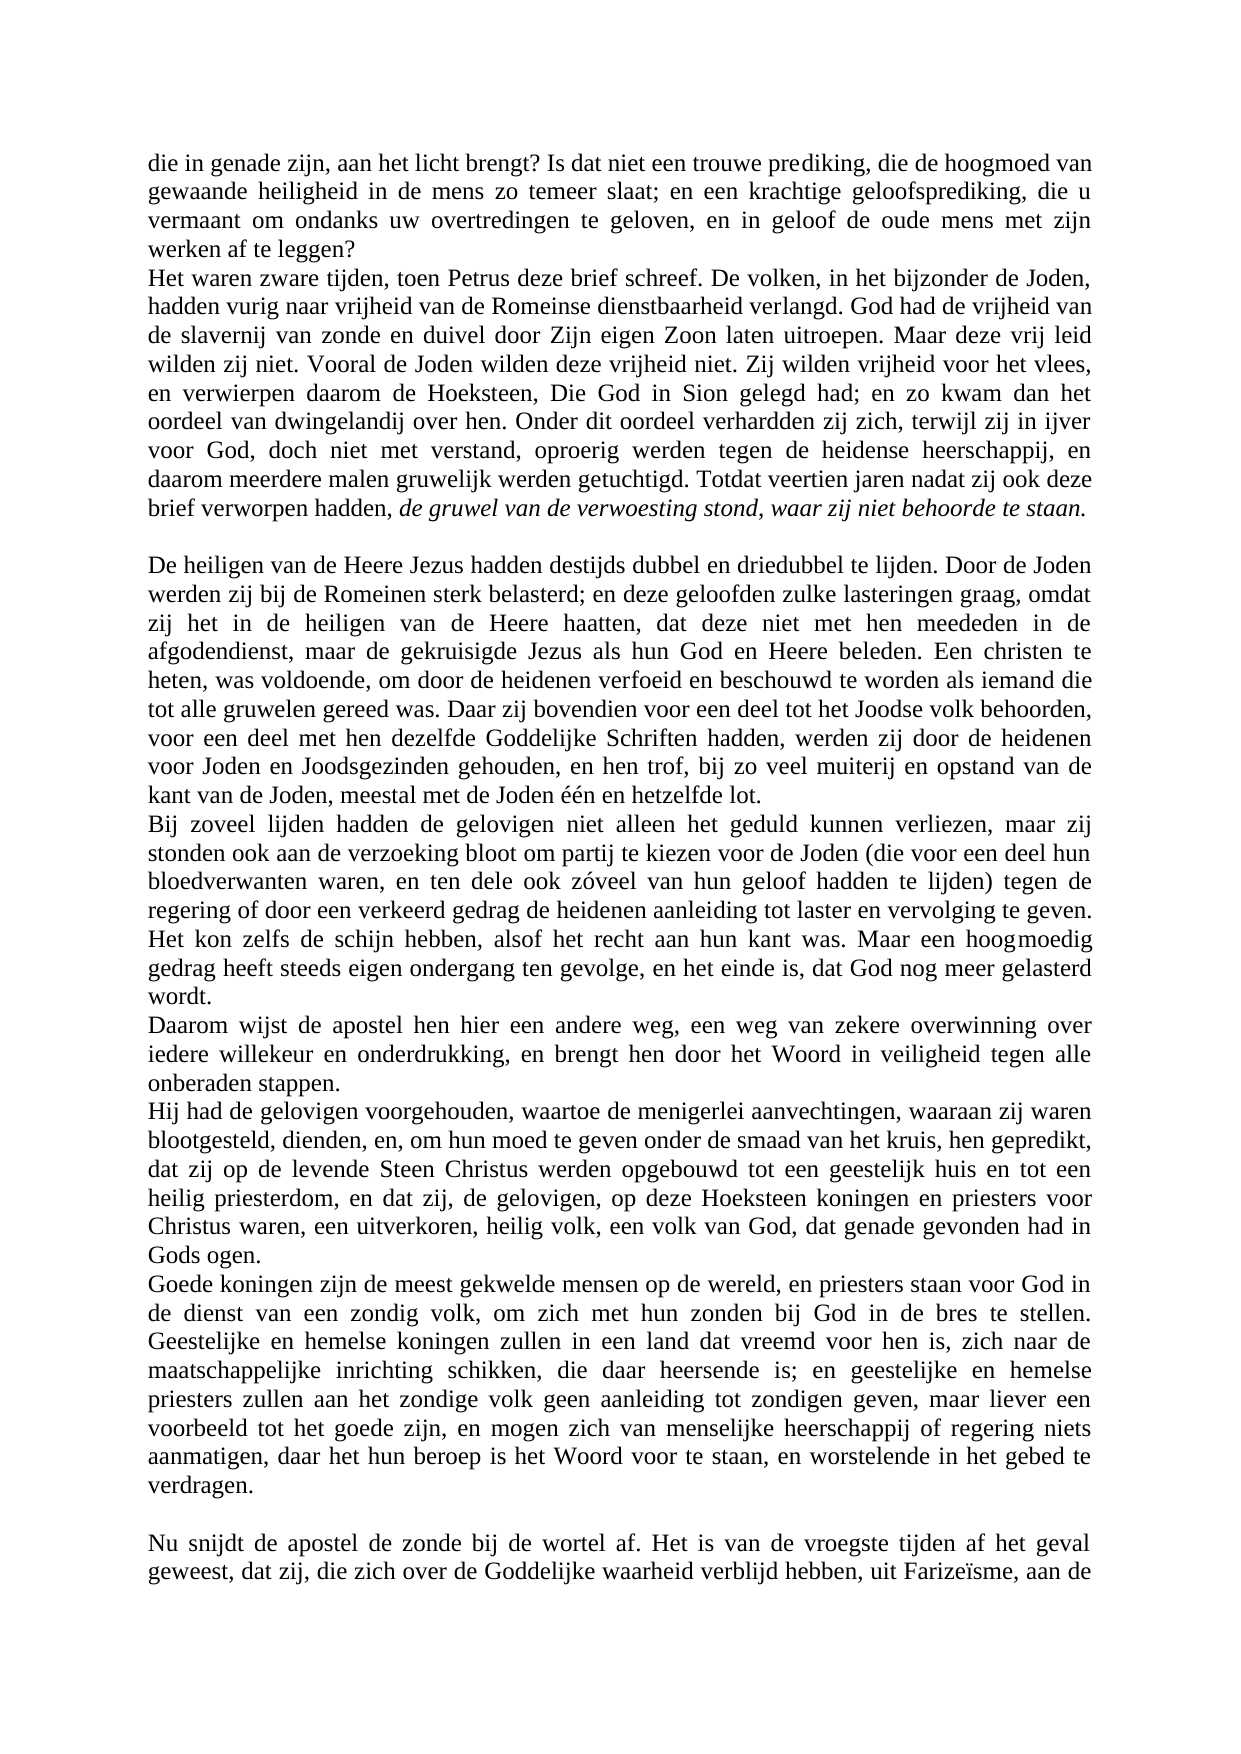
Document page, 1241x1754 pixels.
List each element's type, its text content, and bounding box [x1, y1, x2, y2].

text Daarom wijst de apostel hen hier een andere weg, een weg van zekere overwinning over iedere willekeur en onderdrukking, en brengt hen door het Woord in veiligheid tegen alle onberaden stappen. [148, 1010, 1093, 1096]
text Goede koningen zijn de meest gekwelde mensen op de wereld, en priesters staan voor God in de dienst van een zondig volk, om zich met hun zonden bij God in de bres te stellen. Geestelijke en hemelse koningen zullen in een land dat vreemd voor hen is, zich naar de maatschappelijke inrichting schikken, die daar heersende is; en geestelijke en hemelse priesters zullen aan het zondige volk geen aanleiding tot zondigen geven, maar liever een voorbeeld tot het goede zijn, en mogen zich van menselijke heerschappij of regering niets aanmatigen, daar het hun beroep is het Woord voor te staan, en worstelende in het gebed te verdragen. [148, 1269, 1093, 1499]
text Hij had de gelovigen voorgehouden, waartoe de menigerlei aanvechtingen, waaraan zij waren blootgesteld, dienden, en, om hun moed te geven onder de smaad van het kruis, hen gepredikt, dat zij op de levende Steen Christus werden opgebouwd tot een geestelijk huis en tot een heilig priesterdom, en dat zij, de gelovigen, op deze Hoeksteen koningen en priesters voor Christus waren, een uitverkoren, heilig volk, een volk van God, dat genade gevonden had in Gods ogen. [148, 1096, 1093, 1269]
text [148, 148, 1093, 263]
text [148, 1528, 1093, 1585]
text Bij zoveel lijden hadden de gelovigen niet alleen het geduld kunnen verliezen, maar zij stonden ook aan de verzoeking bloot om partij te kiezen voor de Joden (die voor een deel hun bloedverwanten waren, en ten dele ook zóveel van hun geloof hadden te lijden) tegen de regering of door een verkeerd gedrag de heidenen aanleiding tot laster en vervolging te geven. Het kon zelfs de schijn hebben, alsof het recht aan hun kant was. Maar een hoogmoedig gedrag heeft steeds eigen ondergang ten gevolge, en het einde is, dat God nog meer gelasterd wordt. [148, 809, 1093, 1010]
text Het waren zware tijden, toen Petrus deze brief schreef. De volken, in het bijzonder de Joden, hadden vurig naar vrijheid van de Romeinse dienstbaarheid verlangd. God had de vrijheid van de slavernij van zonde en duivel door Zijn eigen Zoon laten uitroepen. Maar deze vrij leid wilden zij niet. Vooral de Joden wilden deze vrijheid niet. Zij wilden vrijheid voor het vlees, en verwierpen daarom de Hoeksteen, Die God in Sion gelegd had; en zo kwam dan het oordeel van dwingelandij over hen. Onder dit oordeel verhardden zij zich, terwijl zij in ijver voor God, doch niet met verstand, oproerig werden tegen de heidense heerschappij, en daarom meerdere malen gruwelijk werden getuchtigd. Totdat veertien jaren nadat zij ook deze brief verworpen hadden, de gruwel van de verwoesting stond, waar zij niet behoorde te staan. [148, 263, 1093, 521]
text De heiligen van de Heere Jezus hadden destijds dubbel en driedubbel te lijden. Door de Joden werden zij bij de Romeinen sterk belasterd; en deze geloofden zulke lasteringen graag, omdat zij het in de heiligen van de Heere haatten, dat deze niet met hen meededen in de afgodendienst, maar de gekruisigde Jezus als hun God en Heere beleden. Een christen te heten, was voldoende, om door de heidenen verfoeid en beschouwd te worden als iemand die tot alle gruwelen gereed was. Daar zij bovendien voor een deel tot het Joodse volk behoorden, voor een deel met hen dezelfde Goddelijke Schriften hadden, werden zij door de heidenen voor Joden en Joodsgezinden gehouden, en hen trof, bij zo veel muiterij en opstand van de kant van de Joden, meestal met de Joden één en hetzelfde lot. [148, 550, 1093, 809]
